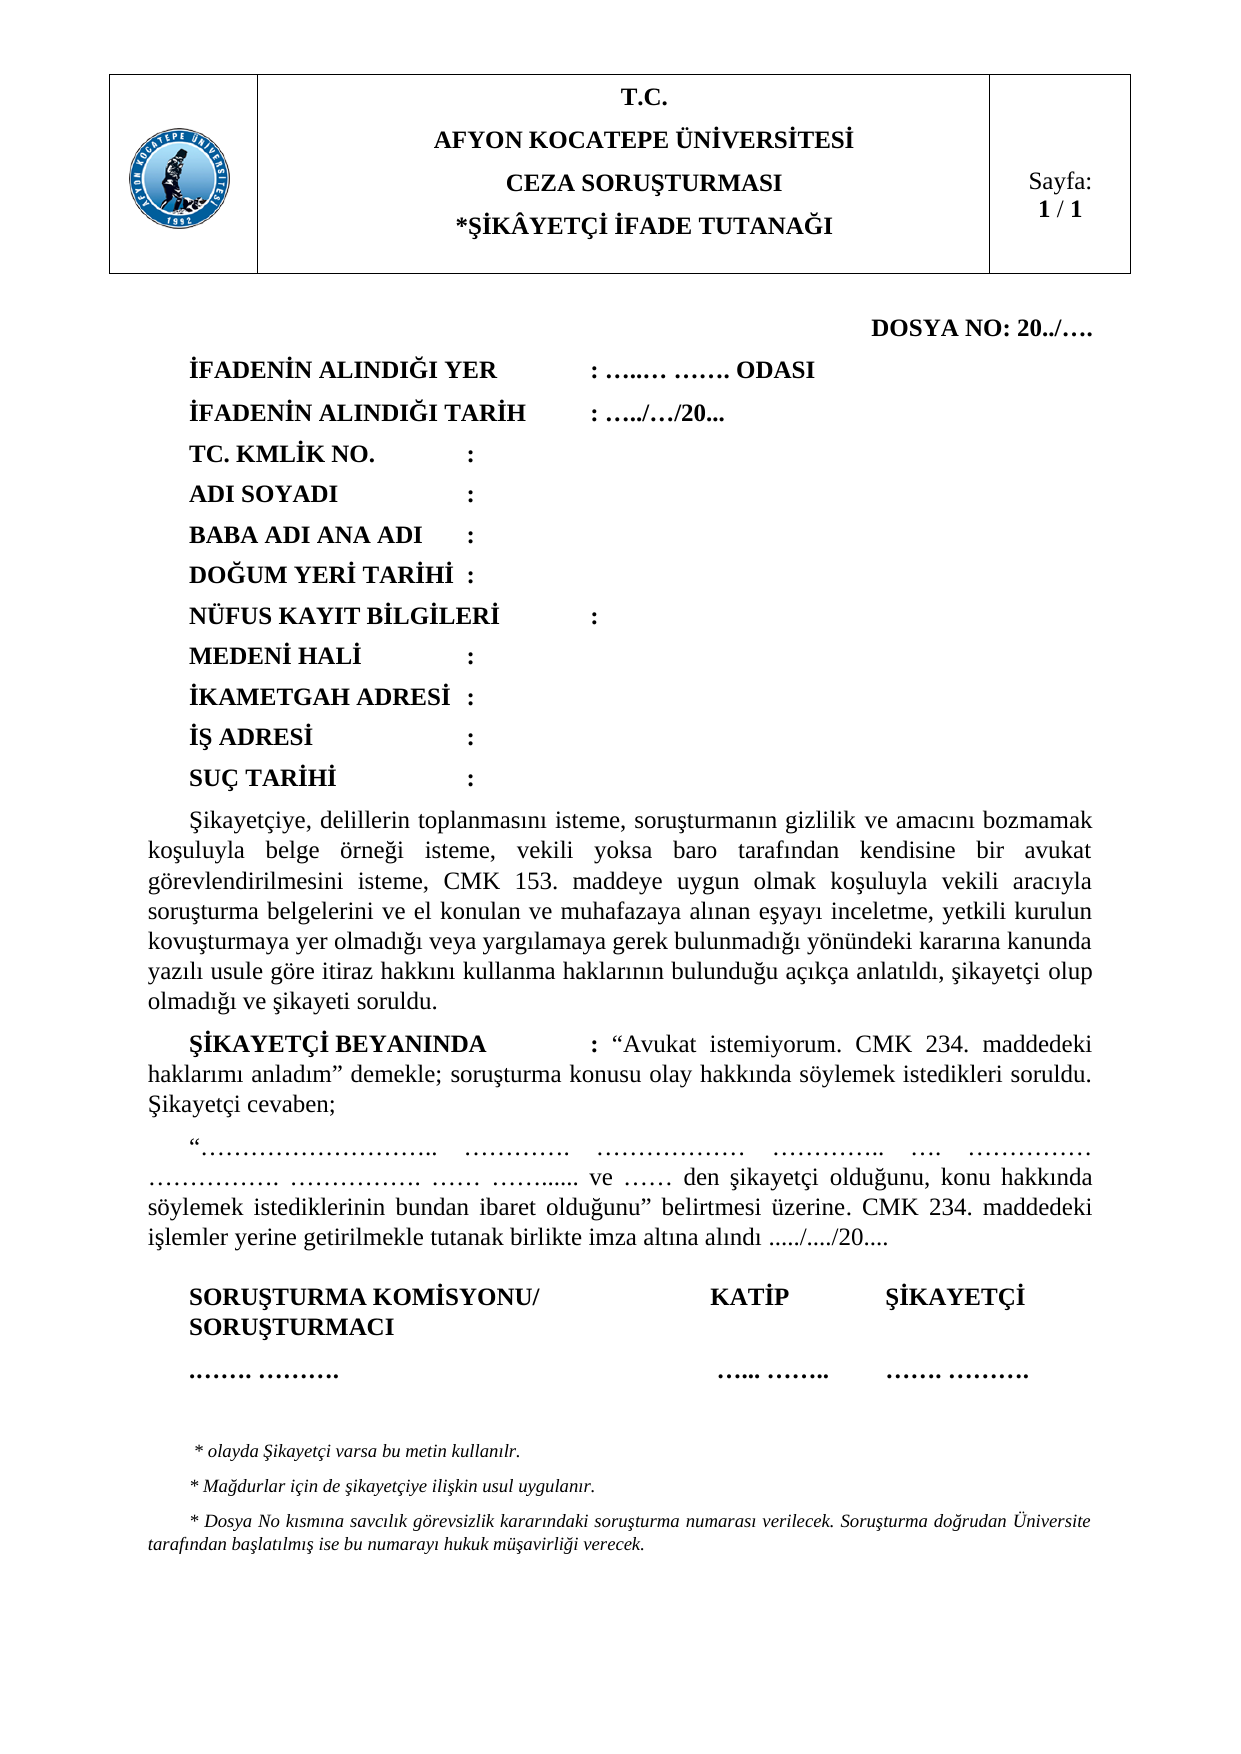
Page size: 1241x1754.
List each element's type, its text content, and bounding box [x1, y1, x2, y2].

text MEDENİ HALİ : [148, 641, 1093, 670]
text İŞ ADRESİ : [148, 722, 1093, 751]
text TC. KMLİK NO. : [148, 439, 1093, 467]
text BABA ADI ANA ADI : [148, 520, 1093, 548]
text * Dosya No kısmına savcılık görevsizlik kararındaki soruşturma numarası verilecek. Soruşturma doğrudan Üniversite tarafından başlatılmış ise bu numarayı hukuk müşavirliği verecek. [148, 1510, 1093, 1554]
text İKAMETGAH ADRESİ : [148, 682, 1093, 711]
text ŞİKAYETÇİ BEYANINDA : “Avukat istemiyorum. CMK 234. maddedeki haklarımı anladım” demekle; soruşturma konusu olay hakkında söylemek istedikleri soruldu. Şikayetçi cevaben; [148, 1029, 1093, 1118]
text .……. ………. …... …….. ……. ………. [148, 1355, 1093, 1383]
text İFADENİN ALINDIĞI TARİH : …../…/20... [148, 398, 1093, 427]
text * Mağdurlar için de şikayetçiye ilişkin usul uygulanır. [148, 1475, 1093, 1497]
text SUÇ TARİHİ : [148, 763, 1093, 792]
text DOĞUM YERİ TARİHİ : [148, 560, 1093, 589]
text SORUŞTURMA KOMİSYONU/ KATİP ŞİKAYETÇİ [148, 1282, 1093, 1311]
text ADI SOYADI : [148, 479, 1093, 508]
text İFADENİN ALINDIĞI YER : …..… ……. ODASI [148, 356, 1093, 384]
picture [121, 117, 251, 235]
text Şikayetçiye, delillerin toplanmasını isteme, soruşturmanın gizlilik ve amacını bozmamak koşuluyla belge örneği isteme, vekili yoksa baro tarafından kendisine bir avukat görevlendirilmesini isteme, CMK 153. maddeye uygun olmak koşuluyla vekili aracıyla soruşturma belgelerini ve el konulan ve muhafazaya alınan eşyayı inceletme, yetkili kurulun kovuşturmaya yer olmadığı veya yargılamaya gerek bulunmadığı yönündeki kararına kanunda yazılı usule göre itiraz hakkını kullanma haklarının bulunduğu açıkça anlatıldı, şikayetçi olup olmadığı ve şikayeti soruldu. [148, 806, 1093, 1015]
text * olayda Şikayetçi varsa bu metin kullanılr. [148, 1440, 1093, 1462]
text SORUŞTURMACI [148, 1312, 1093, 1341]
text DOSYA NO: 20../…. [148, 313, 1093, 342]
text “……………………….. …………. ……………… ………….. …. …………… ……………. ……………. …… ……...... ve …… den şikayetçi olduğunu, konu hakkında söylemek istediklerinin bundan ibaret olduğunu” belirtmesi üzerine. CMK 234. maddedeki işlemler yerine getirilmekle tutanak birlikte imza altına alındı ...../..../20.... [148, 1132, 1093, 1251]
text NÜFUS KAYIT BİLGİLERİ : [148, 601, 1093, 629]
